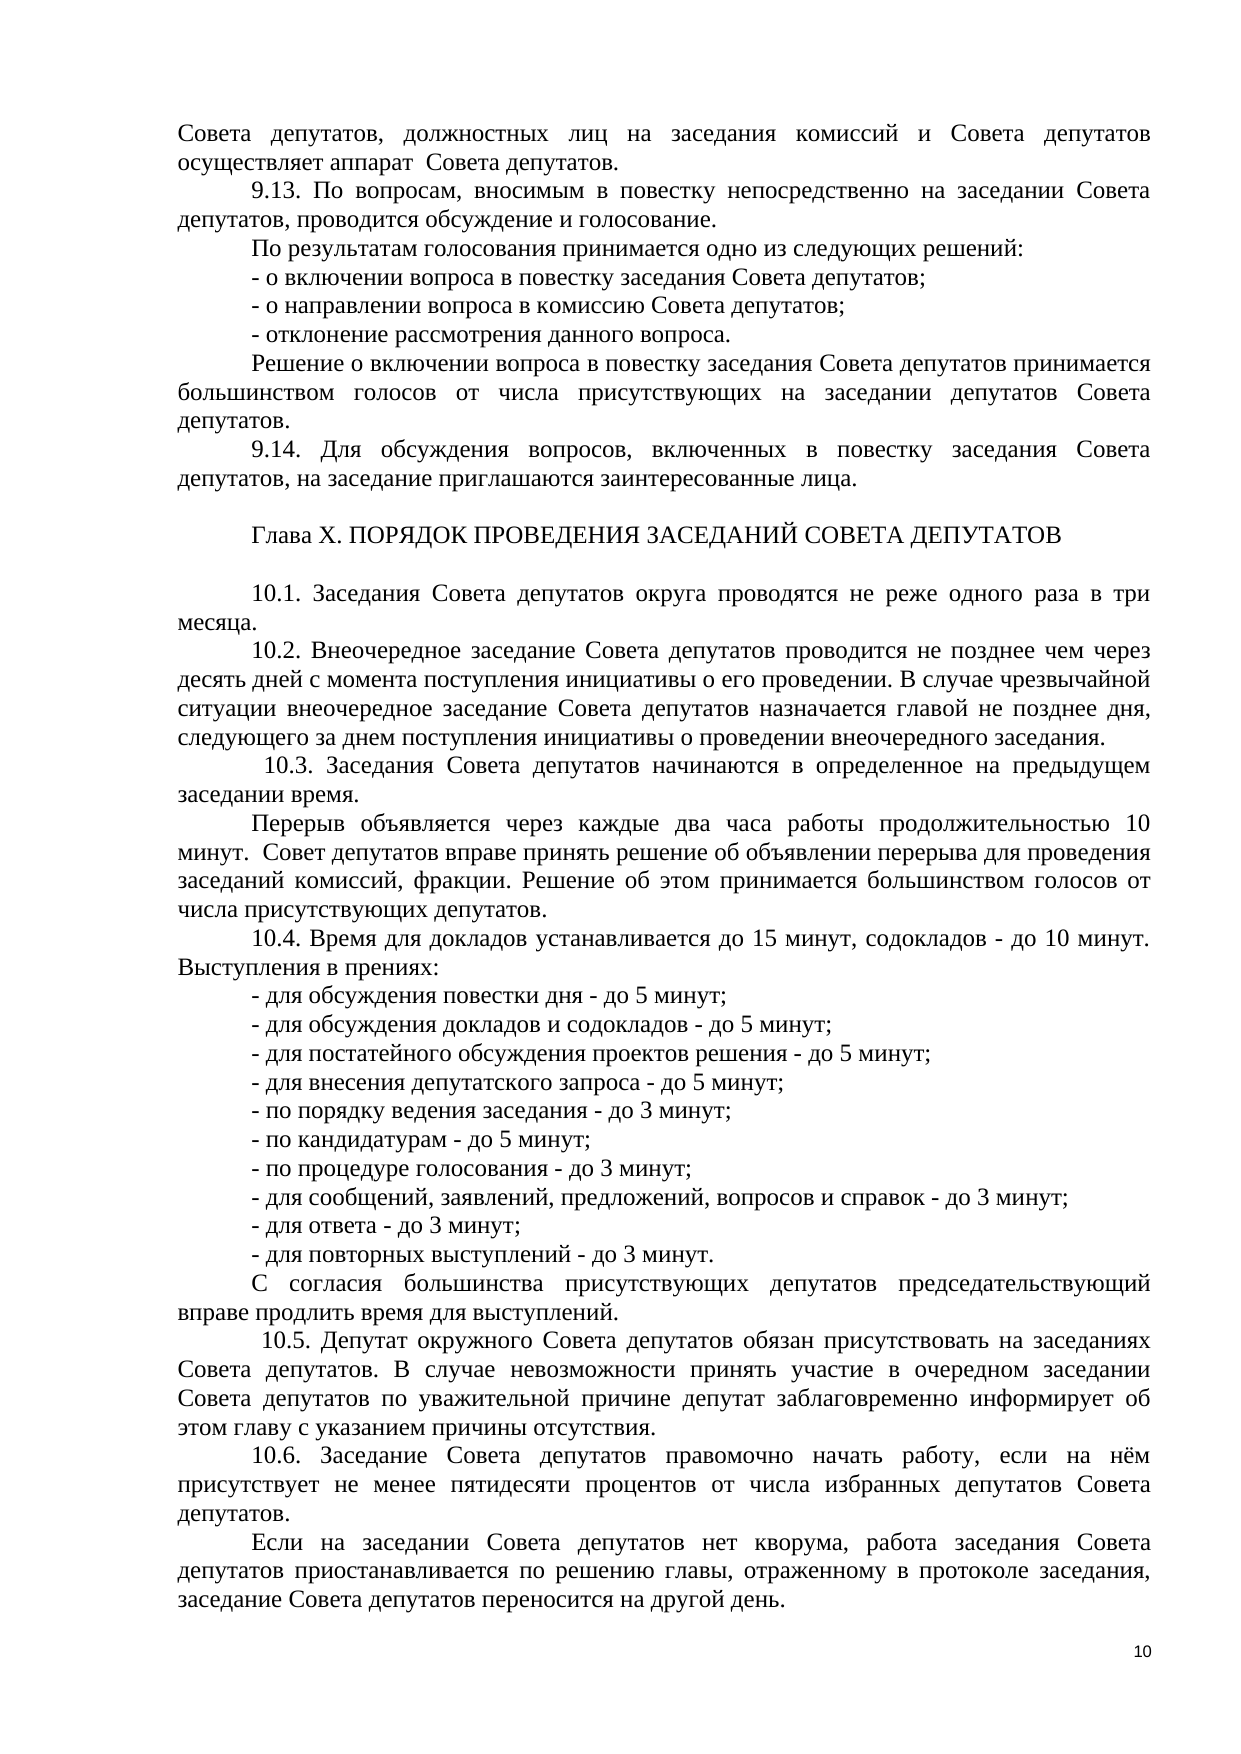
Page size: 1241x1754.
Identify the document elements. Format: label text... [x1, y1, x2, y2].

text С согласия большинства присутствующих депутатов председательствующий вправе продлить время для выступлений. [177, 1268, 1152, 1326]
text - для сообщений, заявлений, предложений, вопросов и справок - до 3 минут; [177, 1182, 1152, 1211]
text 10.6. Заседание Совета депутатов правомочно начать работу, если на нём присутствует не менее пятидесяти процентов от числа избранных депутатов Совета депутатов. [177, 1441, 1152, 1527]
text 9.13. По вопросам, вносимым в повестку непосредственно на заседании Совета депутатов, проводится обсуждение и голосование. [177, 176, 1152, 233]
text - о включении вопроса в повестку заседания Совета депутатов; [177, 262, 1152, 291]
text 10.5. Депутат окружного Совета депутатов обязан присутствовать на заседаниях Совета депутатов. В случае невозможности принять участие в очередном заседании Совета депутатов по уважительной причине депутат заблаговременно информирует об этом главу с указанием причины отсутствия. [177, 1326, 1152, 1441]
text - о направлении вопроса в комиссию Совета депутатов; [177, 291, 1152, 319]
text - для ответа - до 3 минут; [177, 1211, 1152, 1239]
text Перерыв объявляется через каждые два часа работы продолжительностью 10 минут. Совет депутатов вправе принять решение об объявлении перерыва для проведения заседаний комиссий, фракции. Решение об этом принимается большинством голосов от числа присутствующих депутатов. [177, 808, 1152, 923]
text 10.1. Заседания Совета депутатов округа проводятся не реже одного раза в три месяца. [177, 578, 1152, 636]
text - для постатейного обсуждения проектов решения - до 5 минут; [177, 1038, 1152, 1067]
text - по процедуре голосования - до 3 минут; [177, 1153, 1152, 1182]
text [177, 118, 1152, 176]
text - по порядку ведения заседания - до 3 минут; [177, 1096, 1152, 1124]
text - для повторных выступлений - до 3 минут. [177, 1239, 1152, 1268]
text 10.2. Внеочередное заседание Совета депутатов проводится не позднее чем через десять дней с момента поступления инициативы о его проведении. В случае чрезвычайной ситуации внеочередное заседание Совета депутатов назначается главой не позднее дня, следующего за днем поступления инициативы о проведении внеочередного заседания. [177, 636, 1152, 751]
text - для обсуждения докладов и содокладов - до 5 минут; [177, 1009, 1152, 1038]
text По результатам голосования принимается одно из следующих решений: [177, 233, 1152, 262]
text Решение о включении вопроса в повестку заседания Совета депутатов принимается большинством голосов от числа присутствующих на заседании депутатов Совета депутатов. [177, 348, 1152, 434]
text 10.3. Заседания Совета депутатов начинаются в определенное на предыдущем заседании время. [177, 751, 1152, 808]
text Глава X. ПОРЯДОК ПРОВЕДЕНИЯ ЗАСЕДАНИЙ СОВЕТА ДЕПУТАТОВ [177, 521, 1152, 549]
text - по кандидатурам - до 5 минут; [177, 1124, 1152, 1153]
text 10.4. Время для докладов устанавливается до 15 минут, содокладов - до 10 минут. Выступления в прениях: [177, 923, 1152, 981]
text - отклонение рассмотрения данного вопроса. [177, 319, 1152, 348]
text Если на заседании Совета депутатов нет кворума, работа заседания Совета депутатов приостанавливается по решению главы, отраженному в протоколе заседания, заседание Совета депутатов переносится на другой день. [177, 1527, 1152, 1613]
text - для внесения депутатского запроса - до 5 минут; [177, 1067, 1152, 1096]
text - для обсуждения повестки дня - до 5 минут; [177, 981, 1152, 1009]
text 9.14. Для обсуждения вопросов, включенных в повестку заседания Совета депутатов, на заседание приглашаются заинтересованные лица. [177, 434, 1152, 492]
